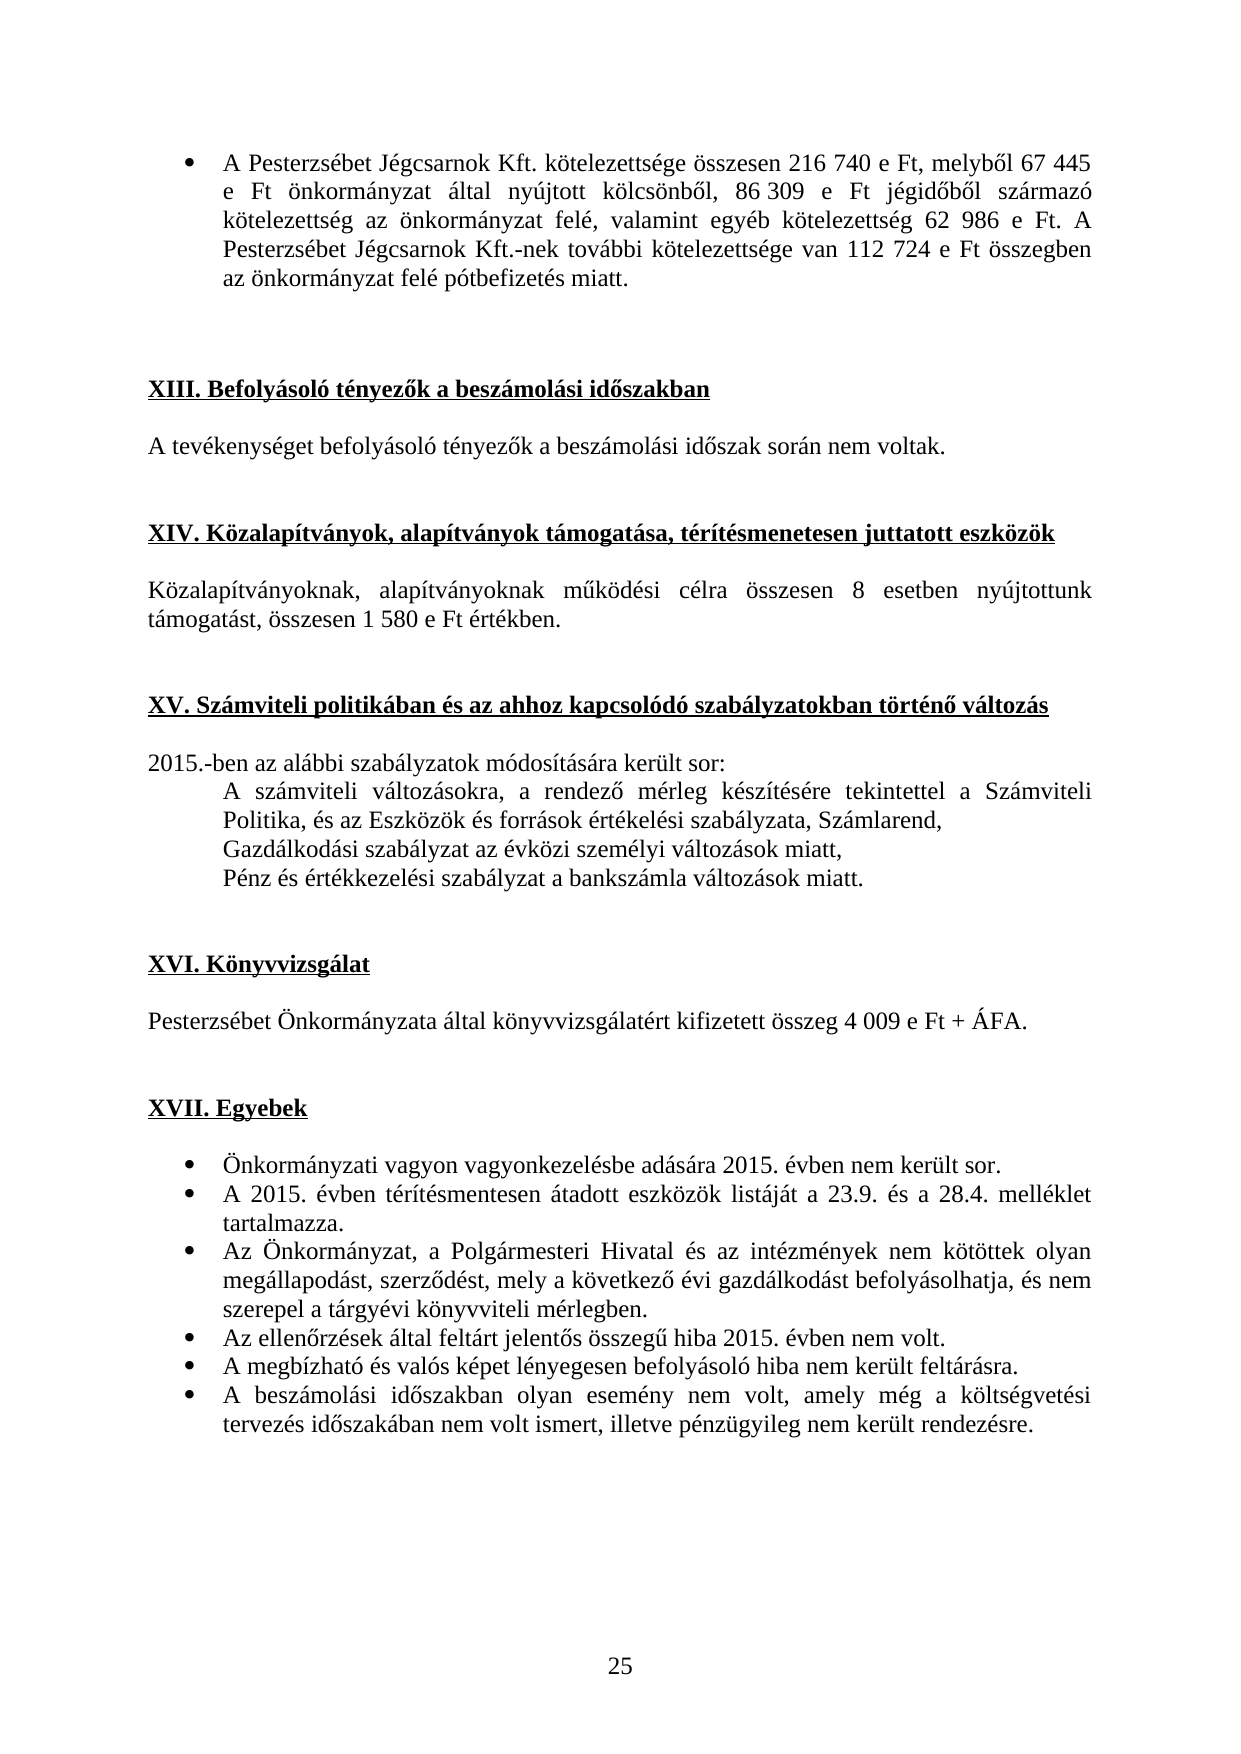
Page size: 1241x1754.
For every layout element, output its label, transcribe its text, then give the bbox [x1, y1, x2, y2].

list Önkormányzati vagyon vagyonkezelésbe adására 2015. évben nem került sor. [185, 1150, 1092, 1179]
text XIII. Befolyásoló tényezők a beszámolási időszakban [148, 374, 1092, 403]
text A tevékenységet befolyásoló tényezők a beszámolási időszak során nem voltak. [148, 431, 1092, 460]
list A Pesterzsébet Jégcsarnok Kft. kötelezettsége összesen 216 740 e Ft, melyből 67 445 e Ft önkormányzat által nyújtott kölcsönből, 86 309 e Ft jégidőből származó kötelezettség az önkormányzat felé, valamint egyéb kötelezettség 62 986 e Ft. A Pesterzsébet Jégcsarnok Kft.-nek további kötelezettsége van 112 724 e Ft összegben az önkormányzat felé pótbefizetés miatt. [185, 148, 1092, 291]
list Pénz és értékkezelési szabályzat a bankszámla változások miatt. [185, 863, 1092, 891]
list A beszámolási időszakban olyan esemény nem volt, amely még a költségvetési tervezés időszakában nem volt ismert, illetve pénzügyileg nem került rendezésre. [185, 1380, 1092, 1438]
text XIV. Közalapítványok, alapítványok támogatása, térítésmenetesen juttatott eszközök [148, 518, 1092, 546]
list A megbízható és valós képet lényegesen befolyásoló hiba nem került feltárásra. [185, 1351, 1092, 1380]
text XVI. Könyvvizsgálat [148, 949, 1092, 978]
list Az Önkormányzat, a Polgármesteri Hivatal és az intézmények nem kötöttek olyan megállapodást, szerződést, mely a következő évi gazdálkodást befolyásolhatja, és nem szerepel a tárgyévi könyvviteli mérlegben. [185, 1236, 1092, 1323]
text 2015.-ben az alábbi szabályzatok módosítására került sor: [148, 748, 1092, 776]
text XV. Számviteli politikában és az ahhoz kapcsolódó szabályzatokban történő változás [148, 690, 1092, 719]
text Közalapítványoknak, alapítványoknak működési célra összesen 8 esetben nyújtottunk támogatást, összesen 1 580 e Ft értékben. [148, 575, 1092, 633]
list Az ellenőrzések által feltárt jelentős összegű hiba 2015. évben nem volt. [185, 1323, 1092, 1351]
list Gazdálkodási szabályzat az évközi személyi változások miatt, [185, 834, 1092, 863]
text XVII. Egyebek [148, 1093, 1092, 1121]
list A 2015. évben térítésmentesen átadott eszközök listáját a 23.9. és a 28.4. melléklet tartalmazza. [185, 1179, 1092, 1236]
list A számviteli változásokra, a rendező mérleg készítésére tekintettel a Számviteli Politika, és az Eszközök és források értékelési szabályzata, Számlarend, [185, 776, 1092, 834]
text Pesterzsébet Önkormányzata által könyvvizsgálatért kifizetett összeg 4 009 e Ft + ÁFA. [148, 1006, 1092, 1035]
